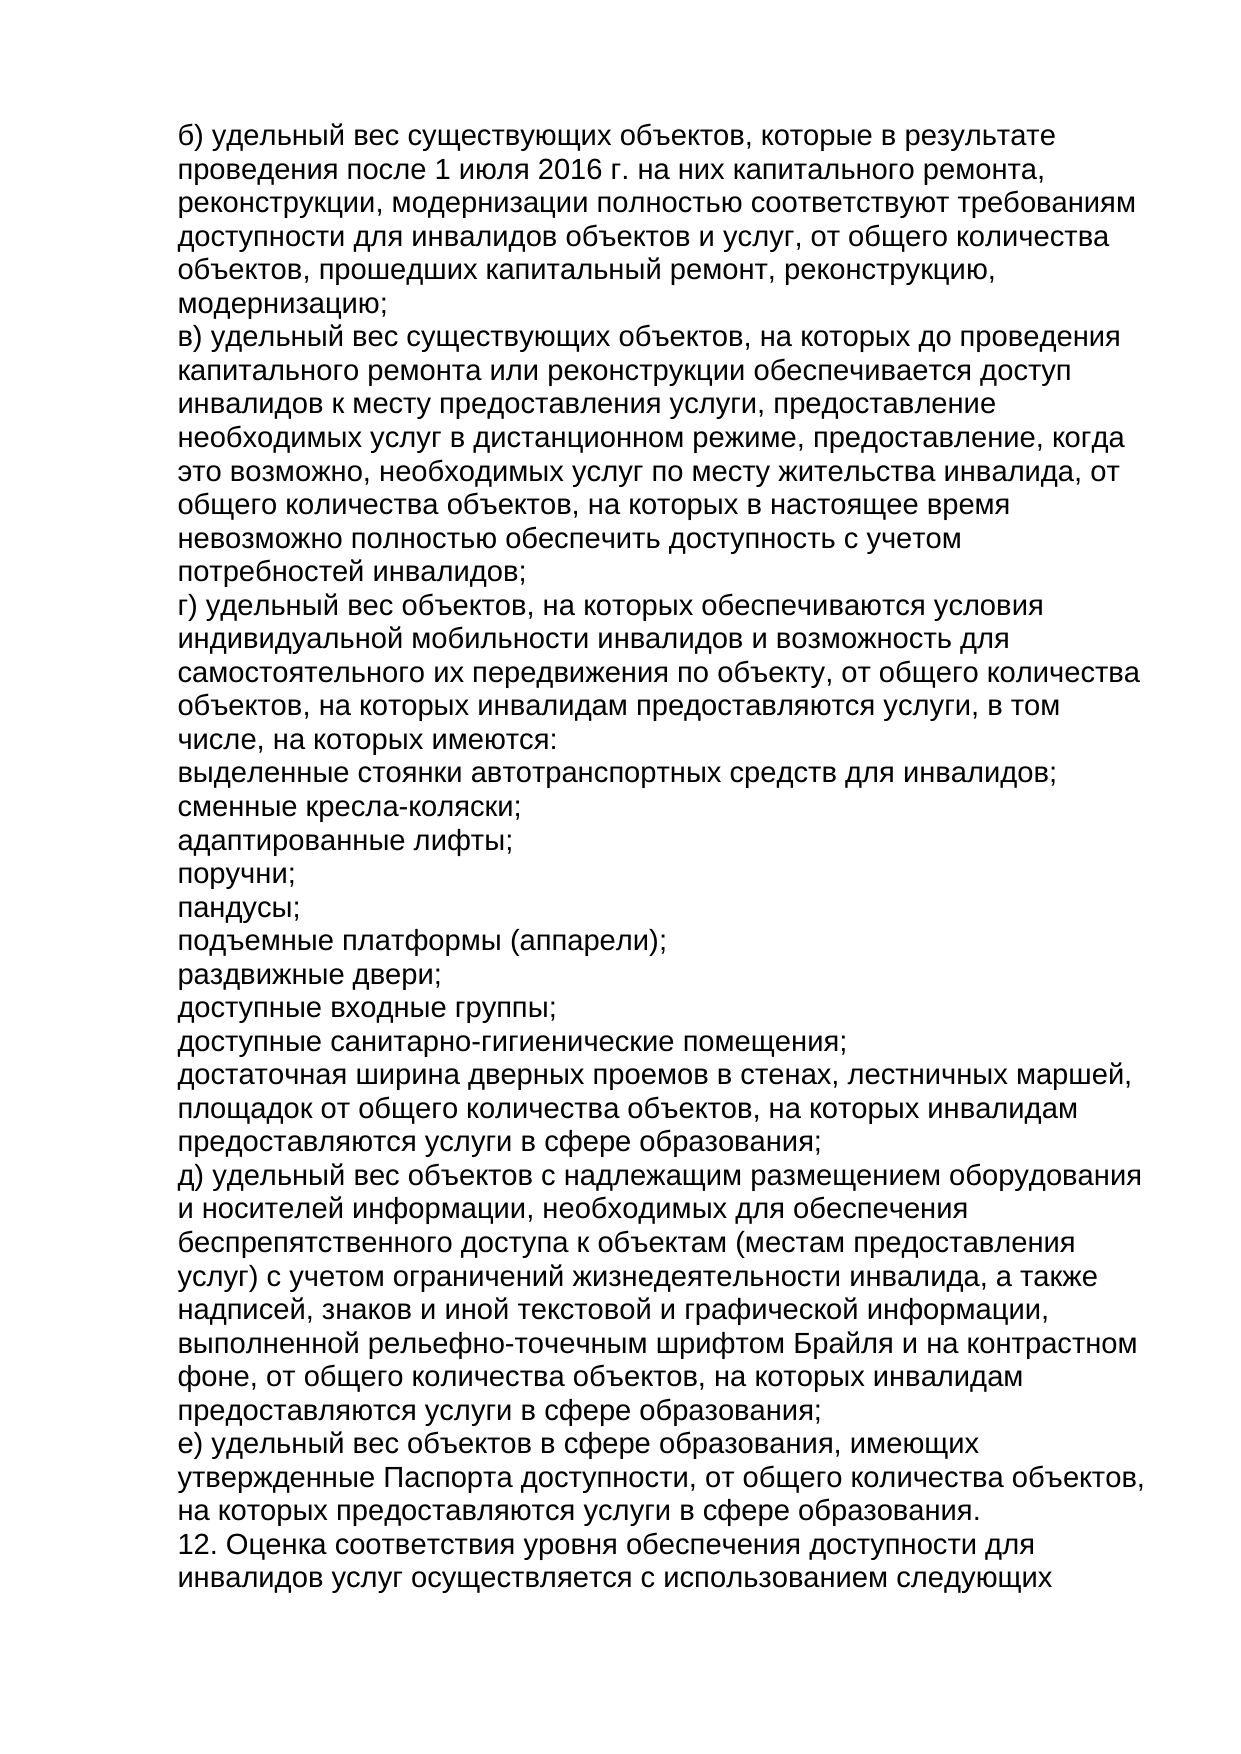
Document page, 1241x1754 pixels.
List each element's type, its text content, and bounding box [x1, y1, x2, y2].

text в) удельный вес существующих объектов, на которых до проведения капитального ремонта или реконструкции обеспечивается доступ инвалидов к месту предоставления услуги, предоставление необходимых услуг в дистанционном режиме, предоставление, когда это возможно, необходимых услуг по месту жительства инвалида, от общего количества объектов, на которых в настоящее время невозможно полностью обеспечить доступность с учетом потребностей инвалидов; [177, 319, 1152, 588]
text выделенные стоянки автотранспортных средств для инвалидов; [177, 755, 1152, 789]
text поручни; [177, 856, 1152, 889]
text д) удельный вес объектов с надлежащим размещением оборудования и носителей информации, необходимых для обеспечения беспрепятственного доступа к объектам (местам предоставления услуг) с учетом ограничений жизнедеятельности инвалида, а также надписей, знаков и иной текстовой и графической информации, выполненной рельефно-точечным шрифтом Брайля и на контрастном фоне, от общего количества объектов, на которых инвалидам предоставляются услуги в сфере образования; [177, 1158, 1152, 1426]
text адаптированные лифты; [177, 822, 1152, 856]
text г) удельный вес объектов, на которых обеспечиваются условия индивидуальной мобильности инвалидов и возможность для самостоятельного их передвижения по объекту, от общего количества объектов, на которых инвалидам предоставляются услуги, в том числе, на которых имеются: [177, 588, 1152, 755]
text доступные входные группы; [177, 990, 1152, 1024]
text подъемные платформы (аппарели); [177, 923, 1152, 957]
text достаточная ширина дверных проемов в стенах, лестничных маршей, площадок от общего количества объектов, на которых инвалидам предоставляются услуги в сфере образования; [177, 1057, 1152, 1158]
text сменные кресла-коляски; [177, 789, 1152, 822]
text б) удельный вес существующих объектов, которые в результате проведения после 1 июля 2016 г. на них капитального ремонта, реконструкции, модернизации полностью соответствуют требованиям доступности для инвалидов объектов и услуг, от общего количества объектов, прошедших капитальный ремонт, реконструкцию, модернизацию; [177, 118, 1152, 319]
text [177, 1527, 1152, 1594]
text пандусы; [177, 889, 1152, 923]
text е) удельный вес объектов в сфере образования, имеющих утвержденные Паспорта доступности, от общего количества объектов, на которых предоставляются услуги в сфере образования. [177, 1426, 1152, 1527]
text раздвижные двери; [177, 957, 1152, 990]
text доступные санитарно-гигиенические помещения; [177, 1024, 1152, 1057]
